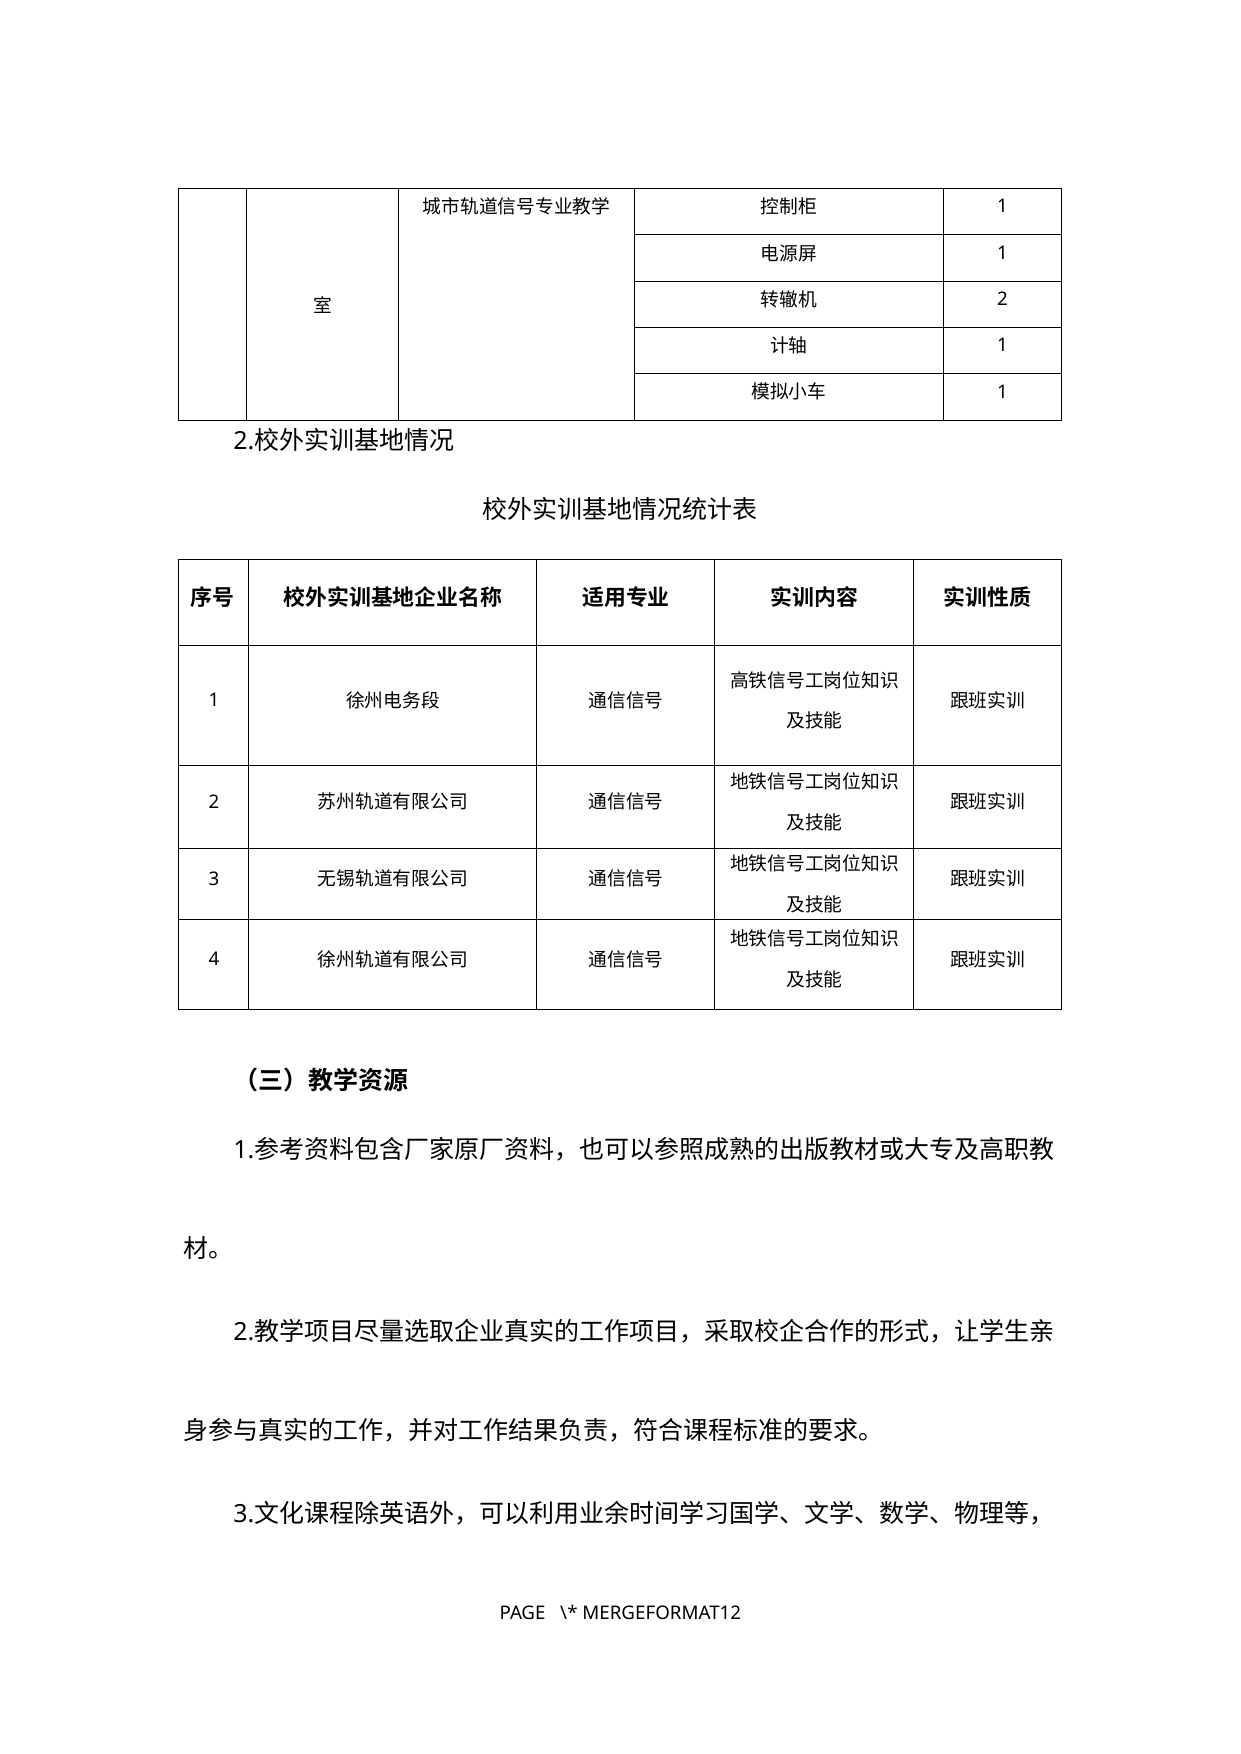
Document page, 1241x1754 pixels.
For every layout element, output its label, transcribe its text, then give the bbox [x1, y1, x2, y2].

table_cell 跟班实训 [914, 849, 1061, 919]
table_cell 3 [179, 849, 248, 919]
table_cell 地铁信号工岗位知识及技能 [715, 920, 913, 1008]
table_cell 苏州轨道有限公司 [249, 766, 536, 848]
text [183, 1479, 1057, 1545]
table_cell 通信信号 [537, 766, 714, 848]
table_cell 通信信号 [537, 920, 714, 1008]
text 校外实训基地情况统计表 [183, 475, 1057, 541]
table_cell 地铁信号工岗位知识及技能 [715, 849, 913, 919]
table_cell 5 [179, 189, 246, 420]
table_cell 1 [944, 328, 1061, 373]
table_cell 跟班实训 [914, 920, 1061, 1008]
table_cell 1 [944, 189, 1061, 234]
table_cell 城轨信号实训室 [247, 189, 398, 420]
table_cell 徐州电务段 [249, 646, 536, 765]
text 2.教学项目尽量选取企业真实的工作项目，采取校企合作的形式，让学生亲身参与真实的工作，并对工作结果负责，符合课程标准的要求。 [183, 1297, 1057, 1461]
table_cell 控制柜 [635, 189, 943, 234]
table_cell 1 [944, 374, 1061, 420]
table_cell 跟班实训 [914, 646, 1061, 765]
table_cell 地铁信号工岗位知识及技能 [715, 766, 913, 848]
table_cell 1 [179, 646, 248, 765]
table_header 适用专业 [537, 560, 714, 645]
text （三）教学资源 [183, 1061, 1057, 1097]
table_cell 2 [944, 282, 1061, 327]
table_cell 城市轨道信号专业教学 [399, 189, 634, 420]
table_cell 通信信号 [537, 646, 714, 765]
table_cell 无锡轨道有限公司 [249, 849, 536, 919]
text 1.参考资料包含厂家原厂资料，也可以参照成熟的出版教材或大专及高职教材。 [183, 1115, 1057, 1279]
table_cell 模拟小车 [635, 374, 943, 420]
table_cell 徐州轨道有限公司 [249, 920, 536, 1008]
table_cell 2 [179, 766, 248, 848]
table_cell 4 [179, 920, 248, 1008]
table_header 实训内容 [715, 560, 913, 645]
table_header 实训性质 [914, 560, 1061, 645]
table_header 序号 [179, 560, 248, 645]
text 2.校外实训基地情况 [183, 421, 1057, 457]
table_header 校外实训基地企业名称 [249, 560, 536, 645]
table_cell 1 [944, 235, 1061, 281]
table_cell 转辙机 [635, 282, 943, 327]
table_cell 跟班实训 [914, 766, 1061, 848]
table_cell 电源屏 [635, 235, 943, 281]
table_cell 计轴 [635, 328, 943, 373]
table_cell 高铁信号工岗位知识及技能 [715, 646, 913, 765]
table_cell 通信信号 [537, 849, 714, 919]
